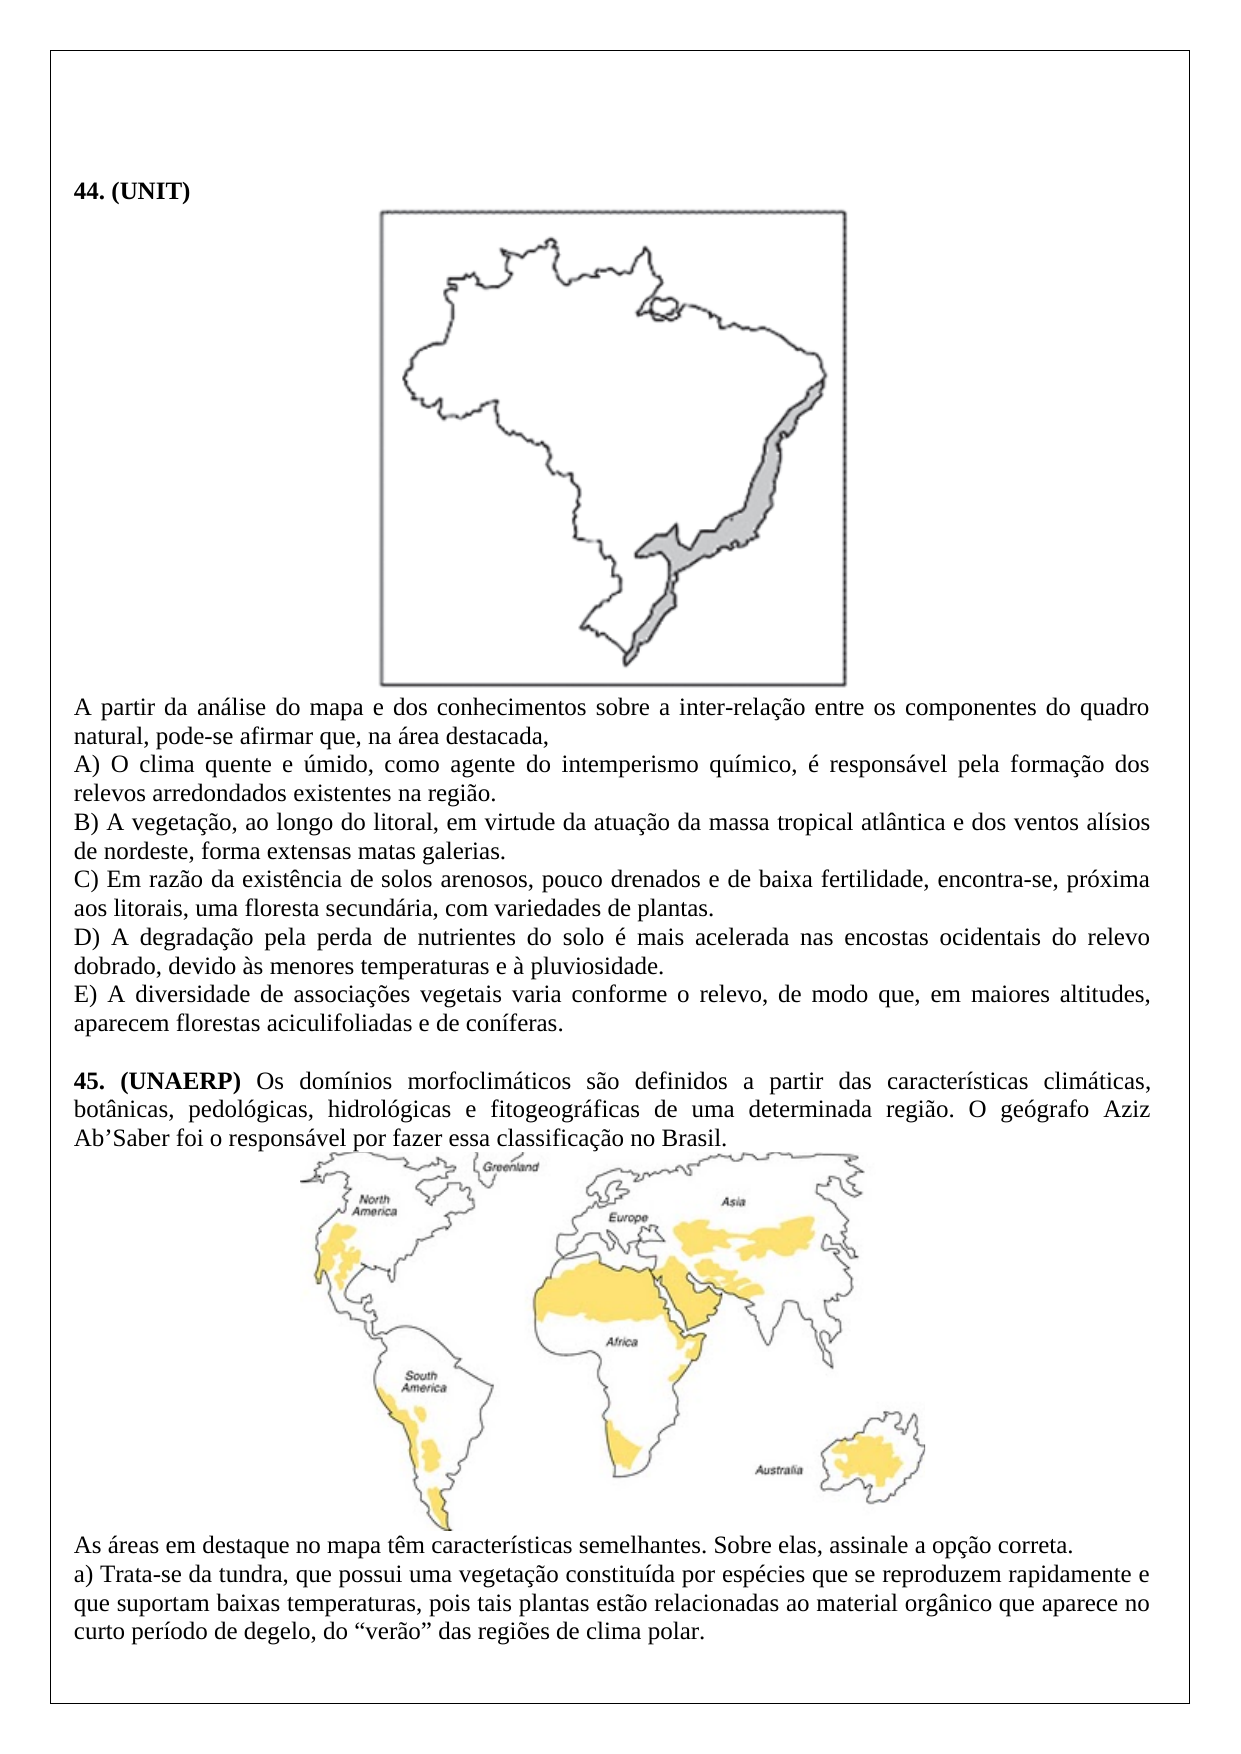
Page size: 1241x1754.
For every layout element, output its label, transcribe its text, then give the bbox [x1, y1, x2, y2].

picture [300, 1152, 926, 1531]
text A) O clima quente e úmido, como agente do intemperismo químico, é responsável pela formação dos relevos arredondados existentes na região. [74, 749, 1152, 807]
text 44. (UNIT) [74, 176, 1152, 204]
text As áreas em destaque no mapa têm características semelhantes. Sobre elas, assinale a opção correta. [74, 1530, 1152, 1559]
text B) A vegetação, ao longo do litoral, em virtude da atuação da massa tropical atlântica e dos ventos alísios de nordeste, forma extensas matas galerias. [74, 807, 1152, 864]
text D) A degradação pela perda de nutrientes do solo é mais acelerada nas encostas ocidentais do relevo dobrado, devido às menores temperaturas e à pluviosidade. [74, 922, 1152, 979]
text E) A diversidade de associações vegetais varia conforme o relevo, de modo que, em maiores altitudes, aparecem florestas aciculifoliadas e de coníferas. [74, 979, 1152, 1037]
text A partir da análise do mapa e dos conhecimentos sobre a inter-relação entre os componentes do quadro natural, pode-se afirmar que, na área destacada, [74, 692, 1152, 749]
text 45. (UNAERP) Os domínios morfoclimáticos são definidos a partir das características climáticas, botânicas, pedológicas, hidrológicas e fitogeográficas de uma determinada região. O geógrafo Aziz Ab’Saber foi o responsável por fazer essa classificação no Brasil. [74, 1066, 1152, 1152]
text a) Trata-se da tundra, que possui uma vegetação constituída por espécies que se reproduzem rapidamente e que suportam baixas temperaturas, pois tais plantas estão relacionadas ao material orgânico que aparece no curto período de degelo, do “verão” das regiões de clima polar. [74, 1559, 1152, 1645]
text C) Em razão da existência de solos arenosos, pouco drenados e de baixa fertilidade, encontra-se, próxima aos litorais, uma floresta secundária, com variedades de plantas. [74, 864, 1152, 922]
